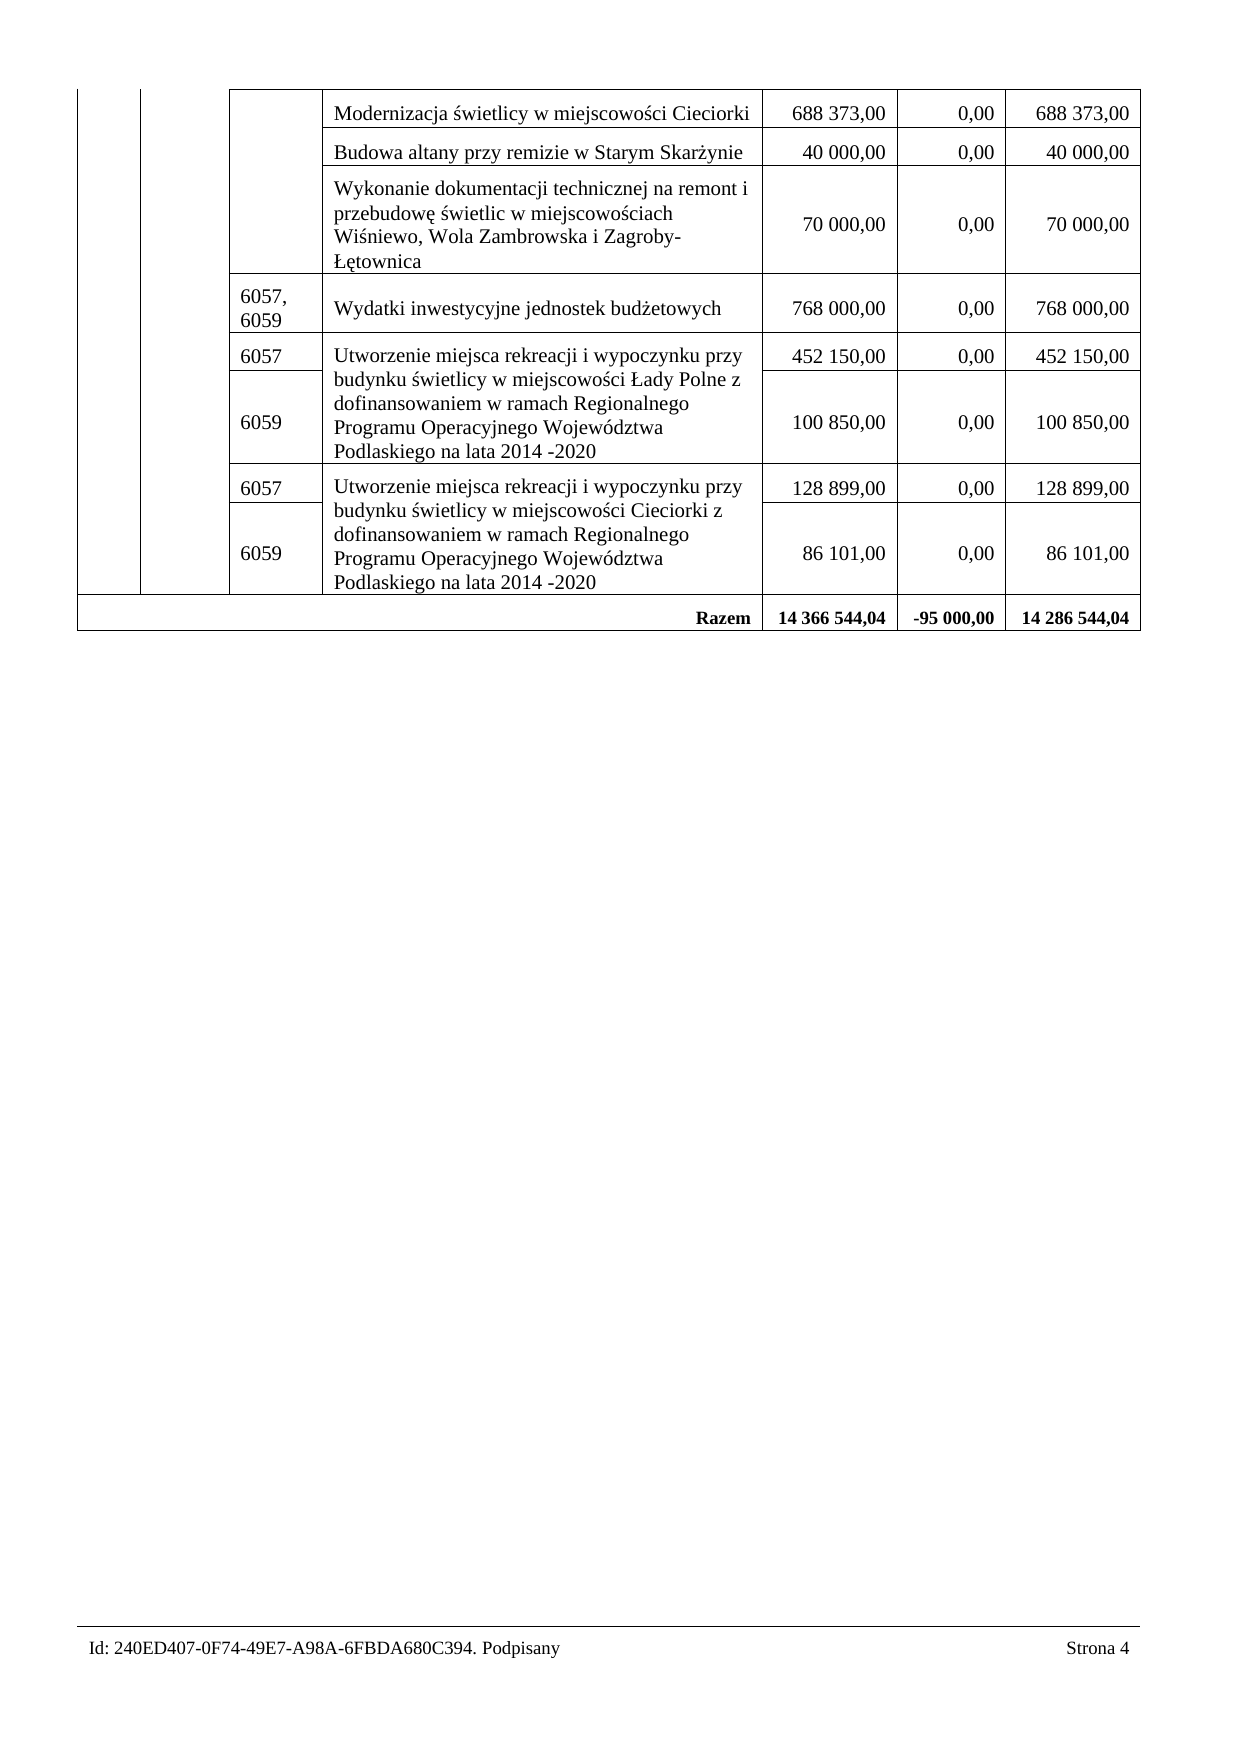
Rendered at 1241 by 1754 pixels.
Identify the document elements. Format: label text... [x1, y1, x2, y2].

table_cell Modernizacja świetlicy w miejscowości Cieciorki [323, 90, 762, 127]
table_cell 14 366 544,04 [763, 595, 897, 630]
table_cell 128 899,00 [763, 464, 897, 501]
table_cell Wydatki inwestycyjne jednostek budżetowych [323, 274, 762, 332]
table_cell 6057 [230, 464, 322, 501]
table_cell Budowa altany przy remizie w Starym Skarżynie [323, 128, 762, 165]
table_cell 0,00 [898, 128, 1005, 165]
table_cell Wykonanie dokumentacji technicznej na remont i przebudowę świetlic w miejscowościach Wiśniewo, Wola Zambrowska i Zagroby-Łętownica [323, 166, 762, 273]
table_cell 6059 [230, 371, 322, 463]
table_cell 86 101,00 [1006, 503, 1140, 594]
table_cell 40 000,00 [1006, 128, 1140, 165]
table_cell 14 286 544,04 [1006, 595, 1140, 630]
table_cell 0,00 [898, 371, 1005, 463]
table_cell 688 373,00 [1006, 90, 1140, 127]
table_cell 6057 [230, 333, 322, 370]
table_cell 688 373,00 [763, 90, 897, 127]
table_cell Razem [78, 595, 762, 630]
table_cell 452 150,00 [763, 333, 897, 370]
table_cell 128 899,00 [1006, 464, 1140, 501]
table_cell 86 101,00 [763, 503, 897, 594]
table_cell 6059 [230, 503, 322, 594]
table_cell 768 000,00 [763, 274, 897, 332]
table_cell 100 850,00 [763, 371, 897, 463]
table_cell 452 150,00 [1006, 333, 1140, 370]
table_cell 0,00 [898, 274, 1005, 332]
table_cell Utworzenie miejsca rekreacji i wypoczynku przy budynku świetlicy w miejscowości Cieciorki z dofinansowaniem w ramach Regionalnego Programu Operacyjnego Województwa Podlaskiego na lata 2014 -2020 [323, 464, 762, 594]
table_cell -95 000,00 [898, 595, 1005, 630]
table_cell 0,00 [898, 90, 1005, 127]
table_cell 100 850,00 [1006, 371, 1140, 463]
table_cell 0,00 [898, 333, 1005, 370]
table_cell 6057, 6059 [230, 274, 322, 332]
table_cell 70 000,00 [763, 166, 897, 273]
table_cell 70 000,00 [1006, 166, 1140, 273]
table_cell Utworzenie miejsca rekreacji i wypoczynku przy budynku świetlicy w miejscowości Łady Polne z dofinansowaniem w ramach Regionalnego Programu Operacyjnego Województwa Podlaskiego na lata 2014 -2020 [323, 333, 762, 463]
table_cell 768 000,00 [1006, 274, 1140, 332]
table_cell 0,00 [898, 503, 1005, 594]
table_cell 0,00 [898, 166, 1005, 273]
table_cell 40 000,00 [763, 128, 897, 165]
table_cell 0,00 [898, 464, 1005, 501]
